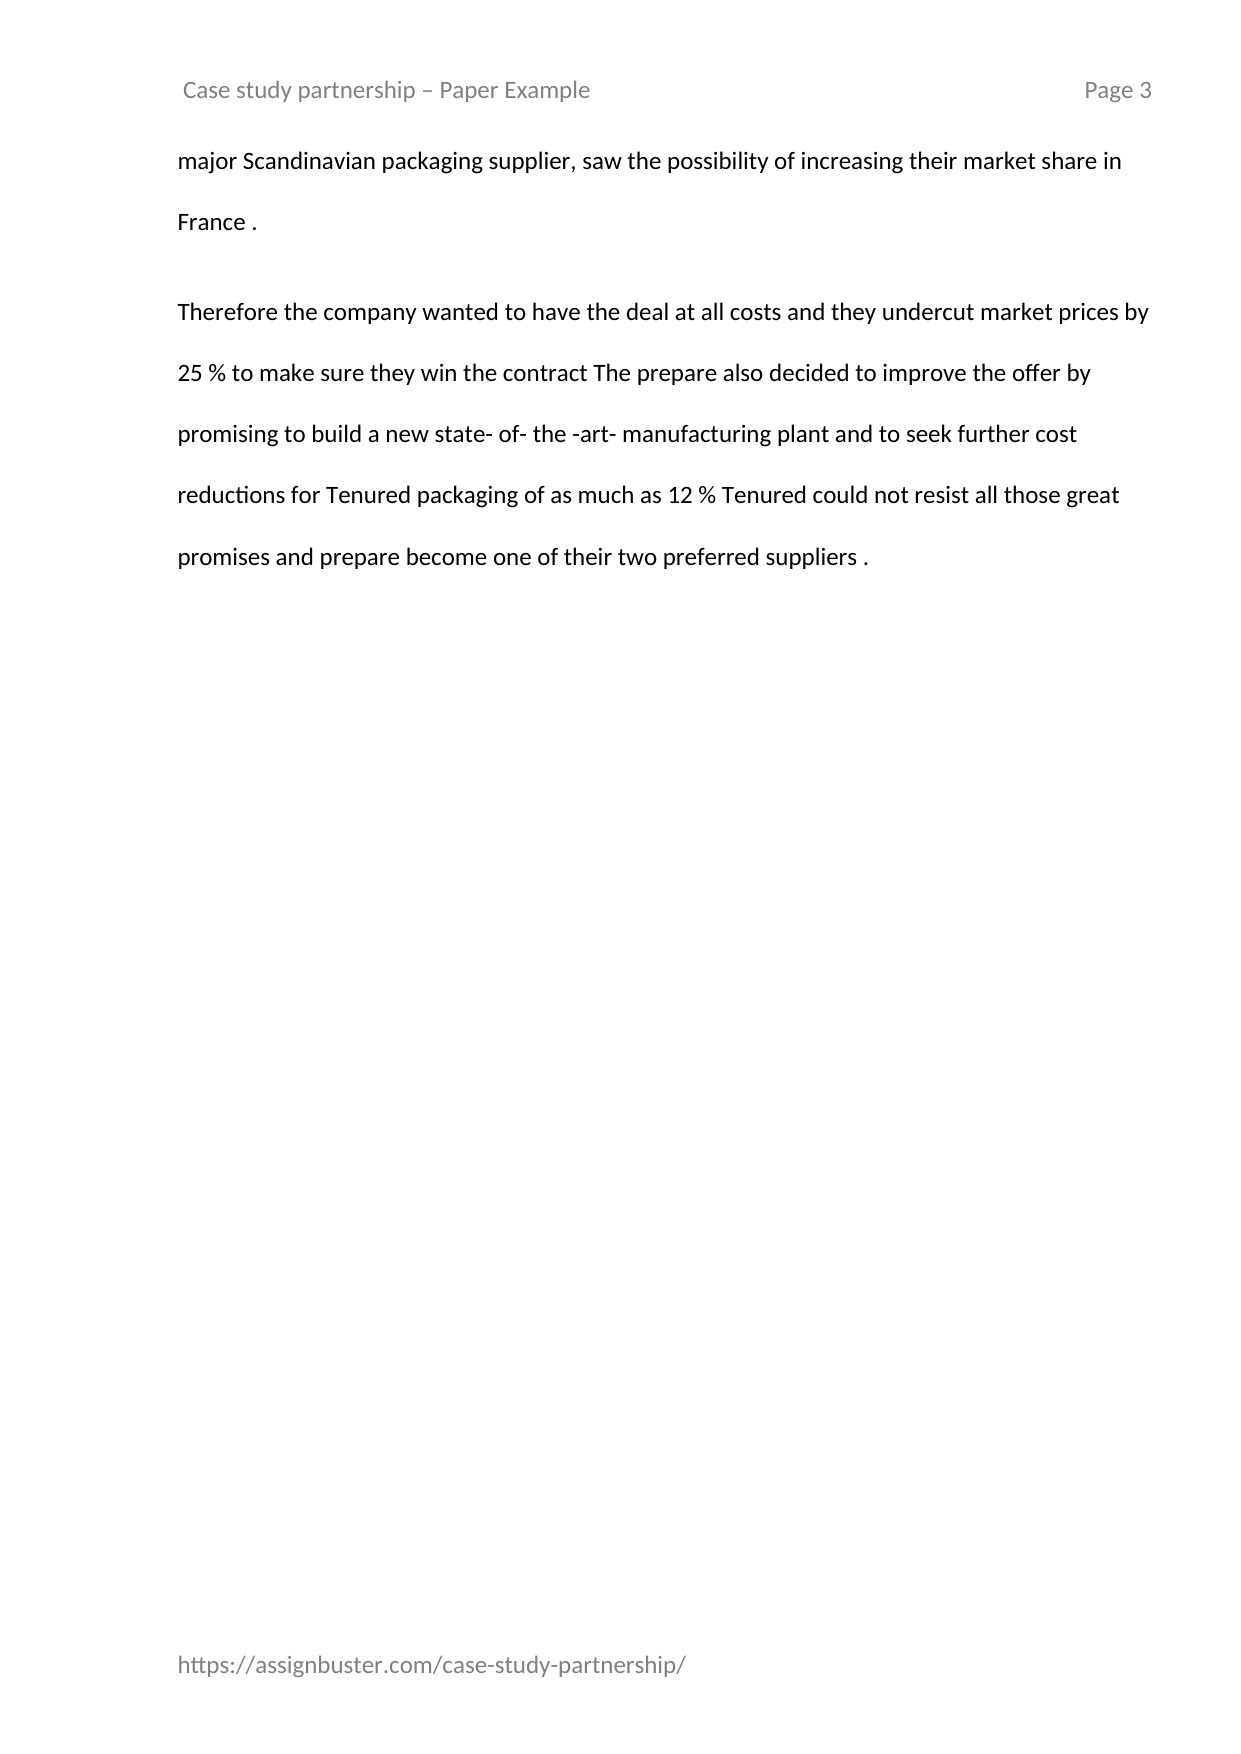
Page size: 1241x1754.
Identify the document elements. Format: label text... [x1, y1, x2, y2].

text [177, 145, 1152, 237]
text Therefore the company wanted to have the deal at all costs and they undercut market prices by 25 % to make sure they win the contract The prepare also decided to improve the offer by promising to build a new state- of- the -art- manufacturing plant and to seek further cost reductions for Tenured packaging of as much as 12 % Tenured could not resist all those great promises and prepare become one of their two preferred suppliers . [177, 297, 1152, 571]
